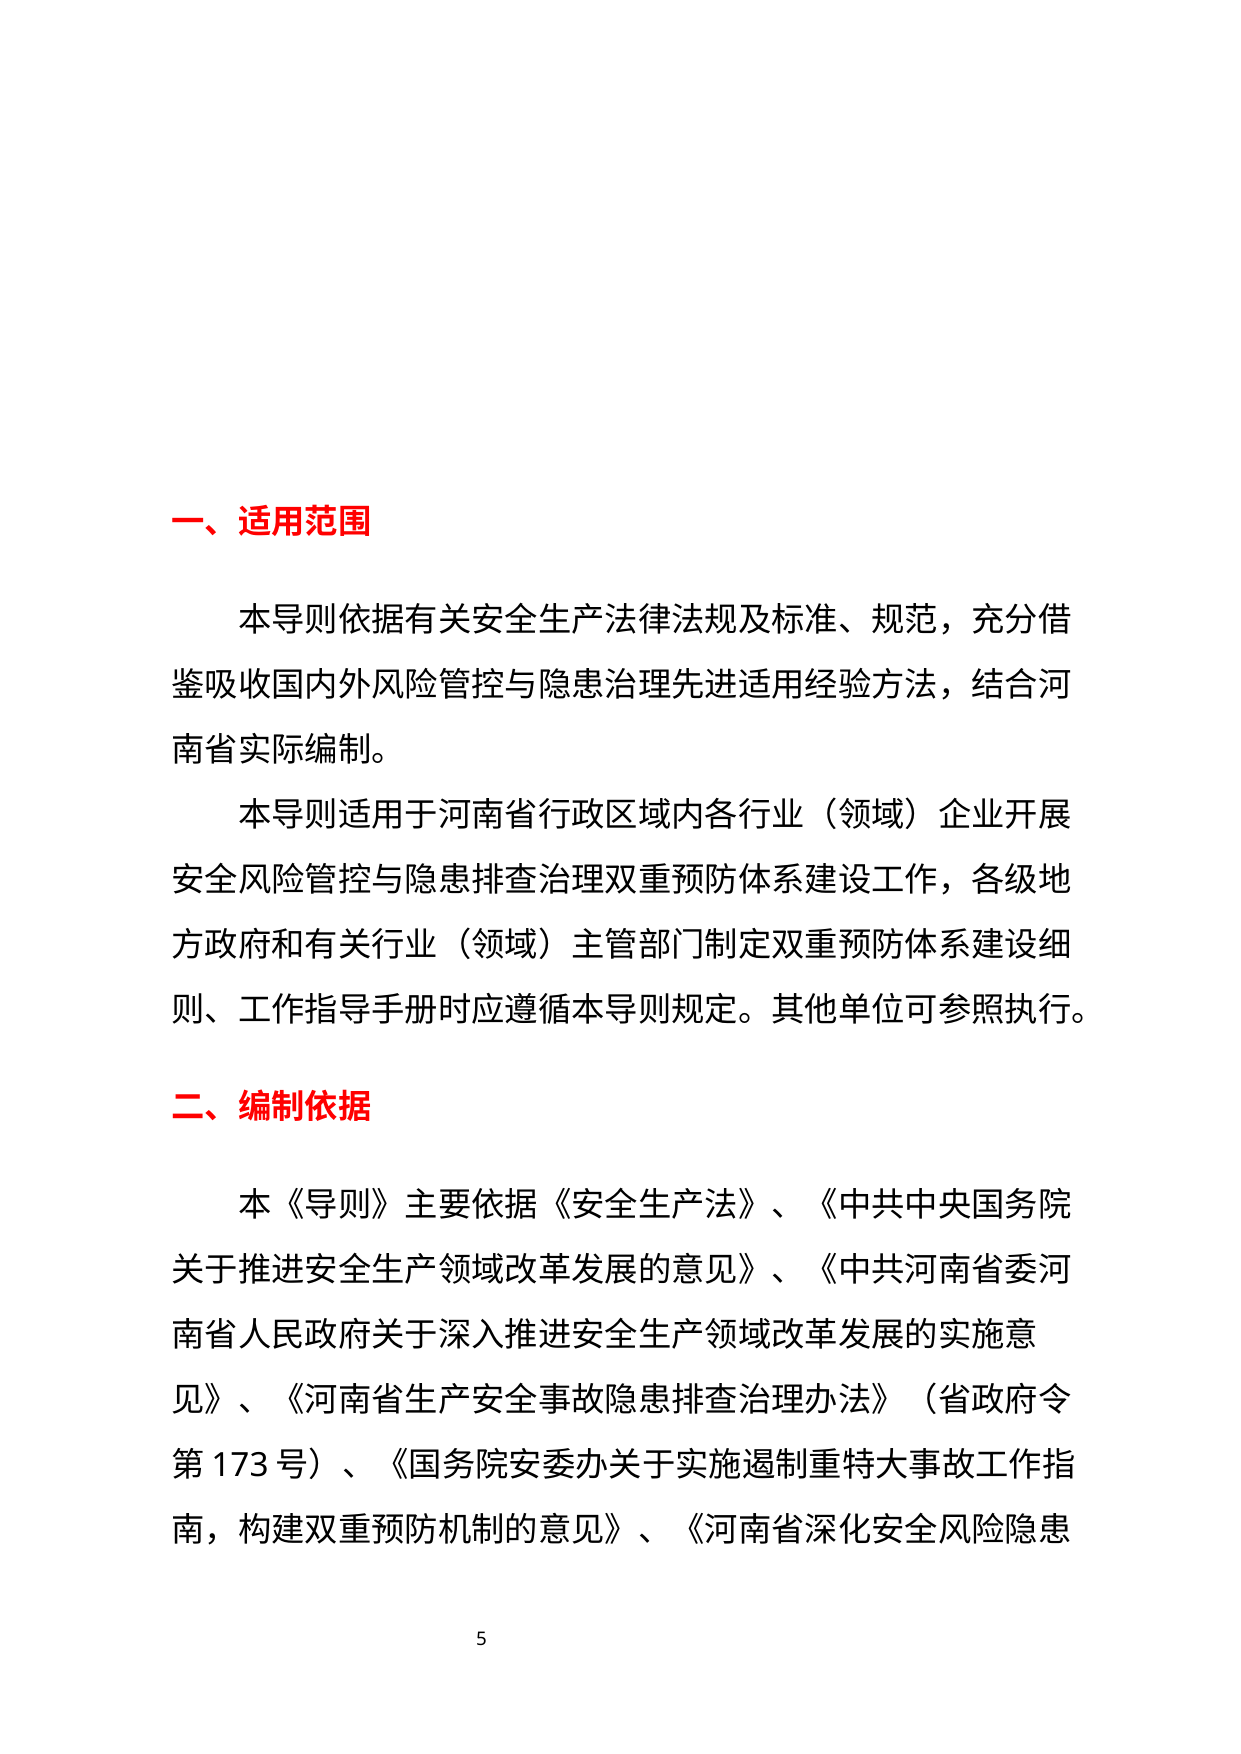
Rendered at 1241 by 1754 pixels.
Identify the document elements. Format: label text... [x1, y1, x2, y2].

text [171, 1169, 1081, 1559]
text 本导则依据有关安全生产法律法规及标准、规范，充分借鉴吸收国内外风险管控与隐患治理先进适用经验方法，结合河南省实际编制。 [171, 584, 1081, 779]
text 一、适用范围 [171, 487, 1081, 552]
text 二、编制依据 [171, 1072, 1081, 1137]
text 本导则适用于河南省行政区域内各行业（领域）企业开展安全风险管控与隐患排查治理双重预防体系建设工作，各级地方政府和有关行业（领域）主管部门制定双重预防体系建设细则、工作指导手册时应遵循本导则规定。其他单位可参照执行。 [171, 779, 1081, 1039]
